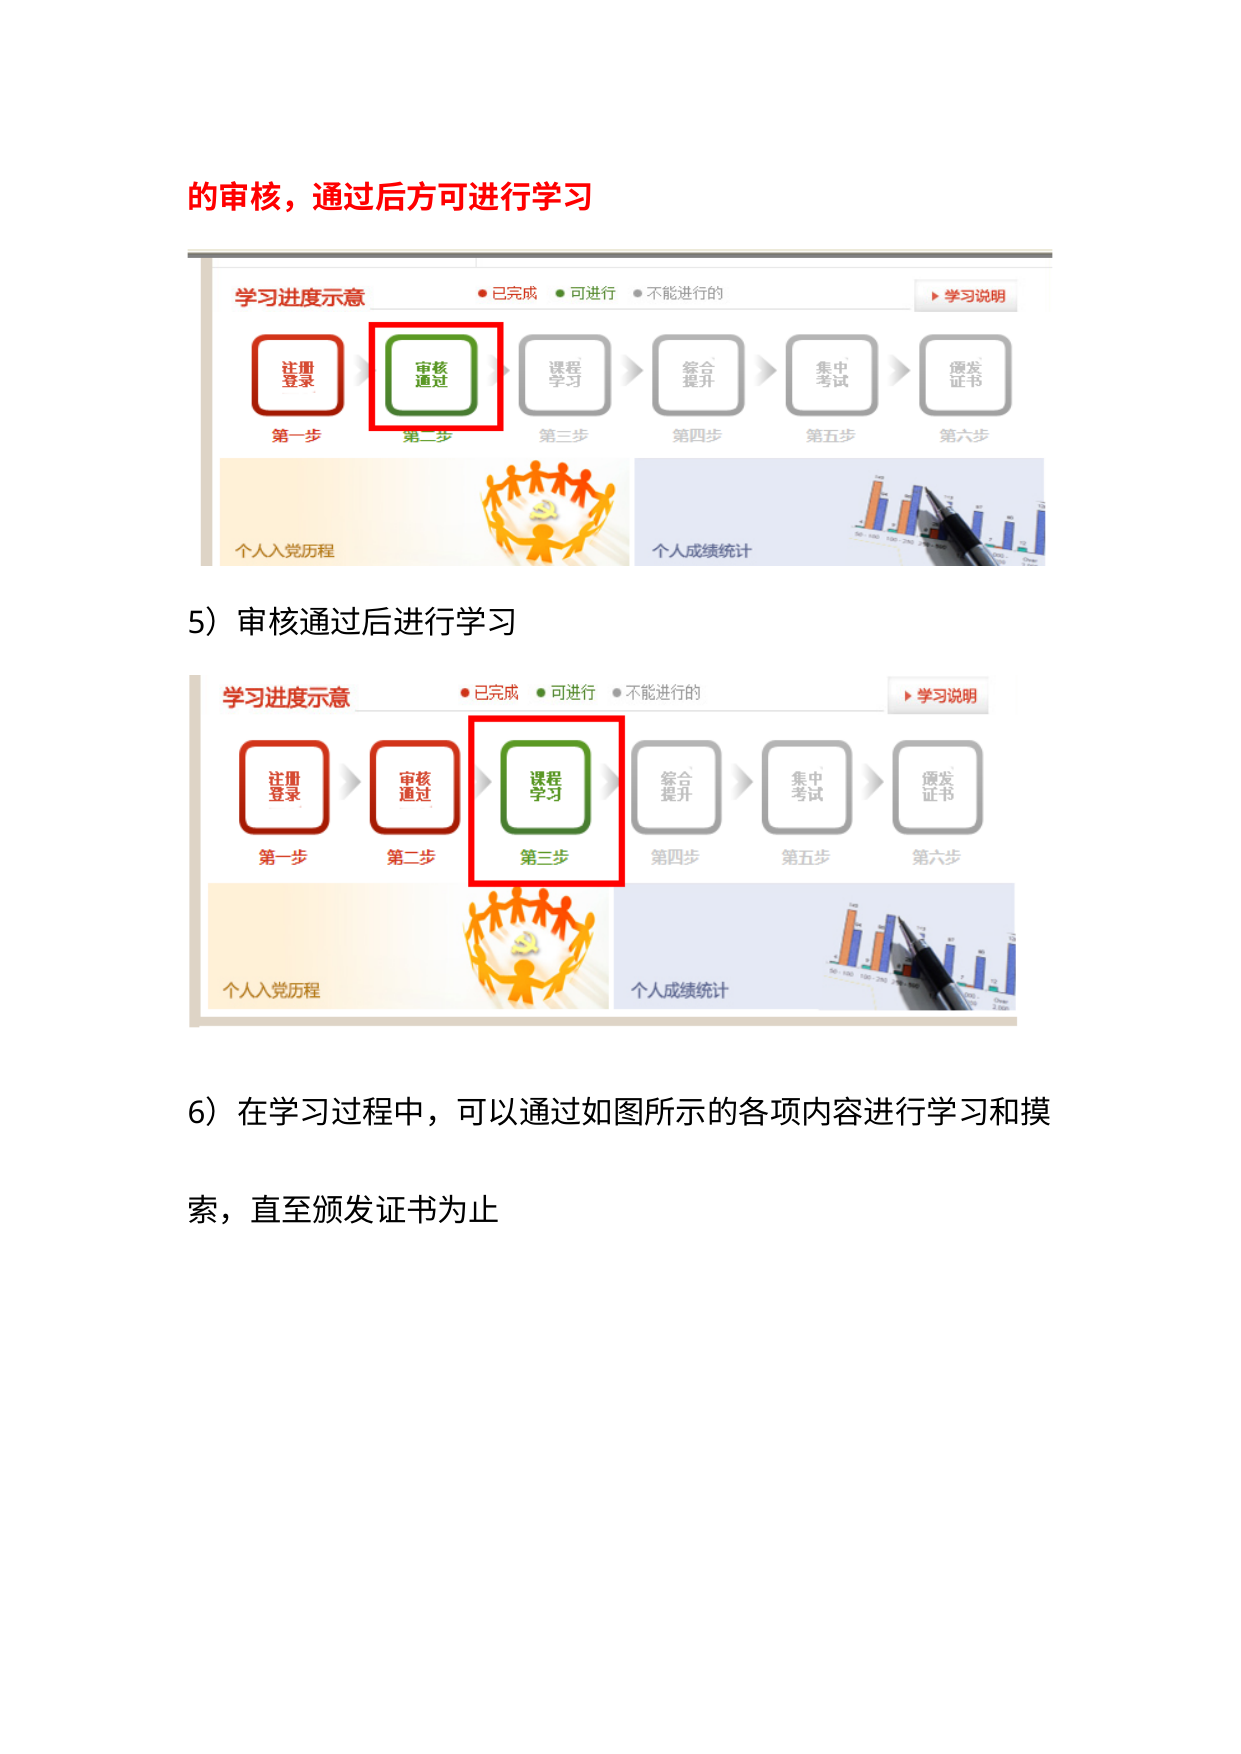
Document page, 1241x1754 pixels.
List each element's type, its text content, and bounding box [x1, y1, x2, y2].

picture [187, 675, 1052, 1056]
picture [187, 249, 1053, 566]
text 5）审核通过后进行学习 [187, 587, 1053, 652]
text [187, 162, 1053, 227]
text 6）在学习过程中，可以通过如图所示的各项内容进行学习和摸索，直至颁发证书为止 [187, 1077, 1053, 1240]
